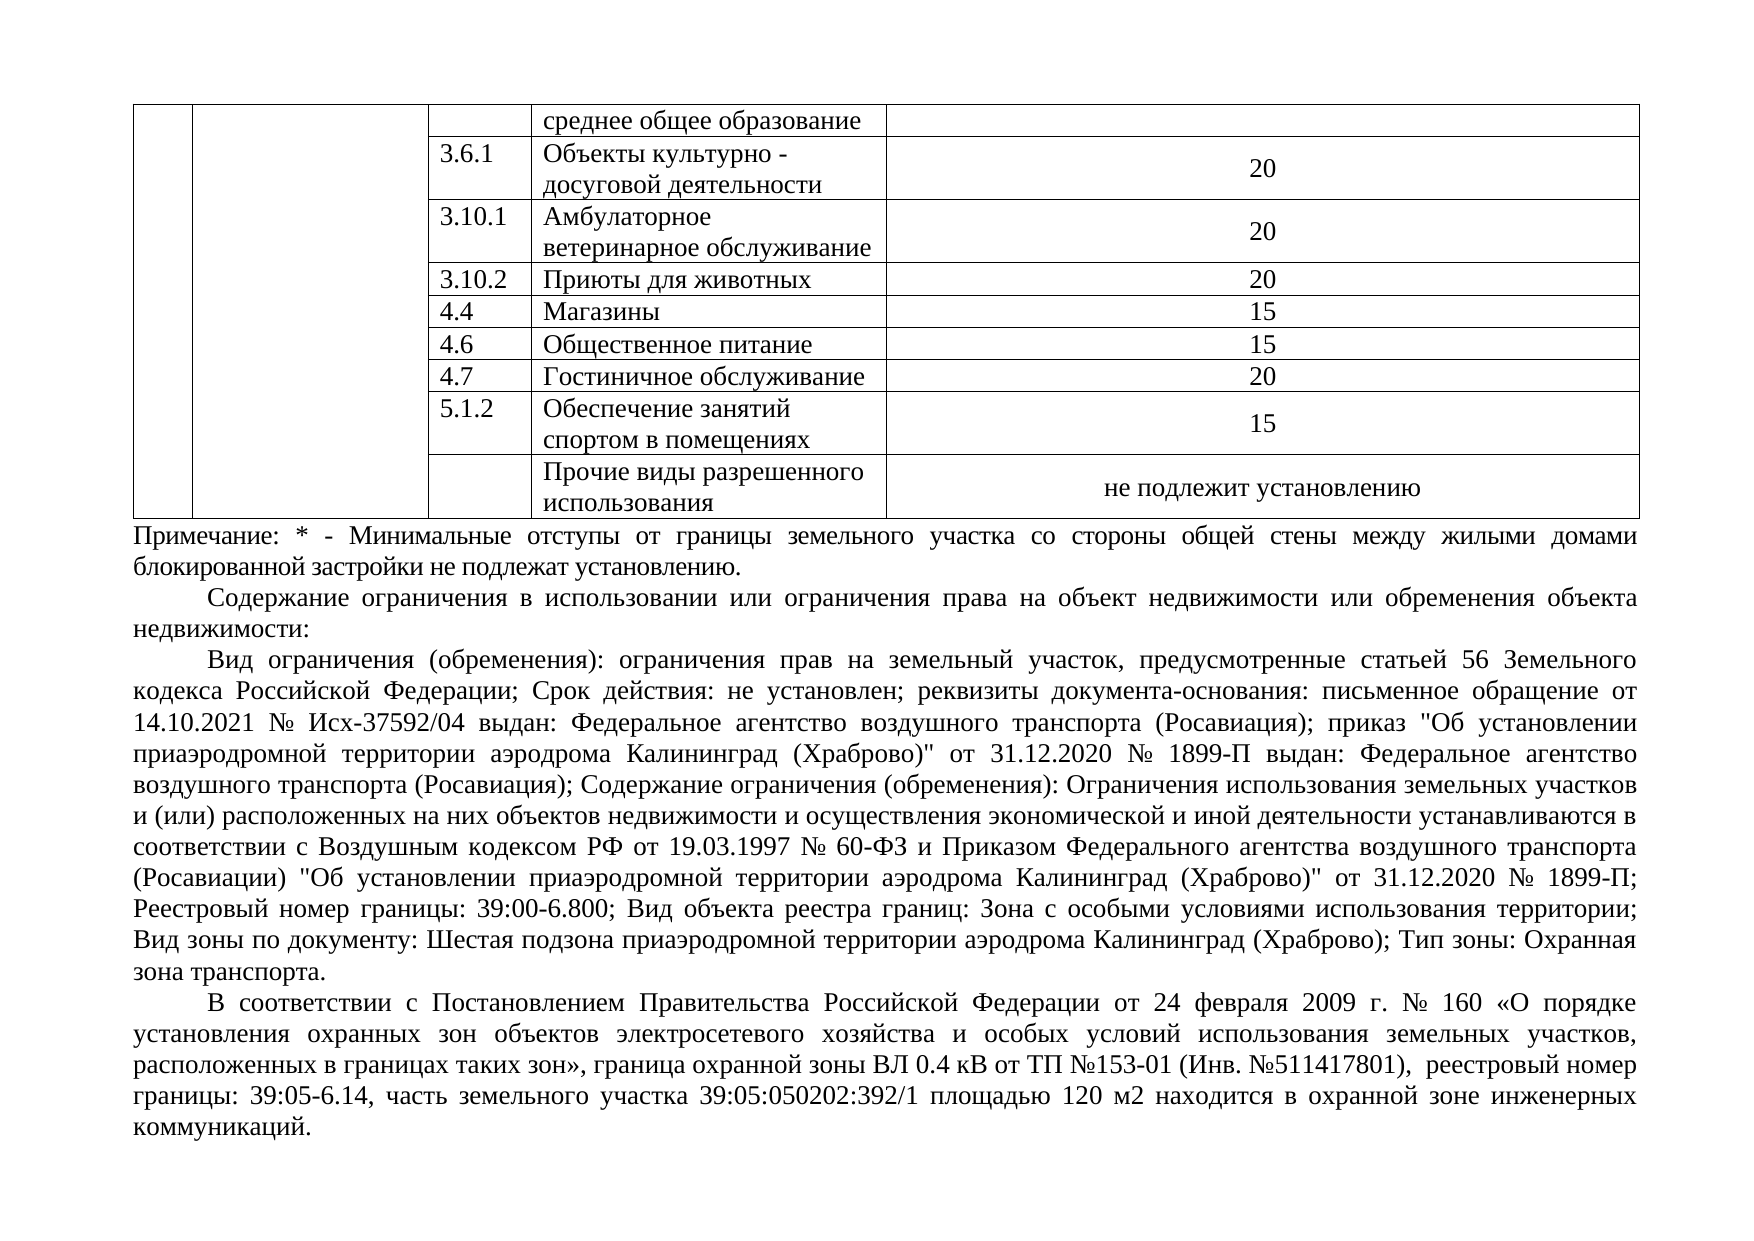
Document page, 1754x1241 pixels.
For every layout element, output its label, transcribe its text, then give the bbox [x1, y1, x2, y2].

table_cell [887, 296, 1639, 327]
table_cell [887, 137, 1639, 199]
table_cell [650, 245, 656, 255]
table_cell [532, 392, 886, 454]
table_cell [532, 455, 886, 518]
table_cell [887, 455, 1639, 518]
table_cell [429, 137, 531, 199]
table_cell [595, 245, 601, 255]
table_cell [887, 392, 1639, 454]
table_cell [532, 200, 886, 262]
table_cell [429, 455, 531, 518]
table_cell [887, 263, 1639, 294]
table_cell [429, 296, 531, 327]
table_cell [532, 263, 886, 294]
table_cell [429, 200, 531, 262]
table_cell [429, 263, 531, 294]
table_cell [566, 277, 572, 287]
text Вид ограничения (обременения): ограничения прав на земельный участок, предусмотренные статьей 56 Земельного кодекса Российской Федерации; Срок действия: не установлен; реквизиты документа-основания: письменное обращение от 14.10.2021 № Исх-37592/04 выдан: Федеральное агентство воздушного транспорта (Росавиация); приказ "Об установлении приаэродромной территории аэродрома Калининград (Храброво)" от 31.12.2020 № 1899-П выдан: Федеральное агентство воздушного транспорта (Росавиация); Содержание ограничения (обременения): Ограничения использования земельных участков и (или) расположенных на них объектов недвижимости и осуществления экономической и иной деятельности устанавливаются в соответствии с Воздушным кодексом РФ от 19.03.1997 № 60-ФЗ и Приказом Федерального агентства воздушного транспорта (Росавиации) "Об установлении приаэродромной территории аэродрома Калининград (Храброво)" от 31.12.2020 № 1899-П; Реестровый номер границы: 39:00-6.800; Вид объекта реестра границ: Зона с особыми условиями использования территории; Вид зоны по документу: Шестая подзона приаэродромной территории аэродрома Калининград (Храброво); Тип зоны: Охранная зона транспорта. [133, 643, 1639, 986]
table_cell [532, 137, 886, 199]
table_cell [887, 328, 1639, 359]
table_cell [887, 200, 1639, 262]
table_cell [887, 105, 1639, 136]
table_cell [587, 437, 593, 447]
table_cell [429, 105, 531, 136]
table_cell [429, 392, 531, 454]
text В соответствии с Постановлением Правительства Российской Федерации от 24 февраля 2009 г. № 160 «О порядке установления охранных зон объектов электросетевого хозяйства и особых условий использования земельных участков, расположенных в границах таких зон», граница охранной зоны ВЛ 0.4 кВ от ТП №153-01 (Инв. №511417801), реестровый номер границы: 39:05-6.14, часть земельного участка 39:05:050202:392/1 площадью 120 м2 находится в охранной зоне инженерных коммуникаций. [133, 986, 1639, 1142]
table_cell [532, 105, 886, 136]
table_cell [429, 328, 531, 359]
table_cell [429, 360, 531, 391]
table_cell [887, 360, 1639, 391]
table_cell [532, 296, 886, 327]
text Примечание: * - Минимальные отступы от границы земельного участка со стороны общей стены между жилыми домами блокированной застройки не подлежат установлению. [133, 519, 1639, 581]
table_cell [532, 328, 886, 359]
text Содержание ограничения в использовании или ограничения права на объект недвижимости или обременения объекта недвижимости: [133, 581, 1639, 643]
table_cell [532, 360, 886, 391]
